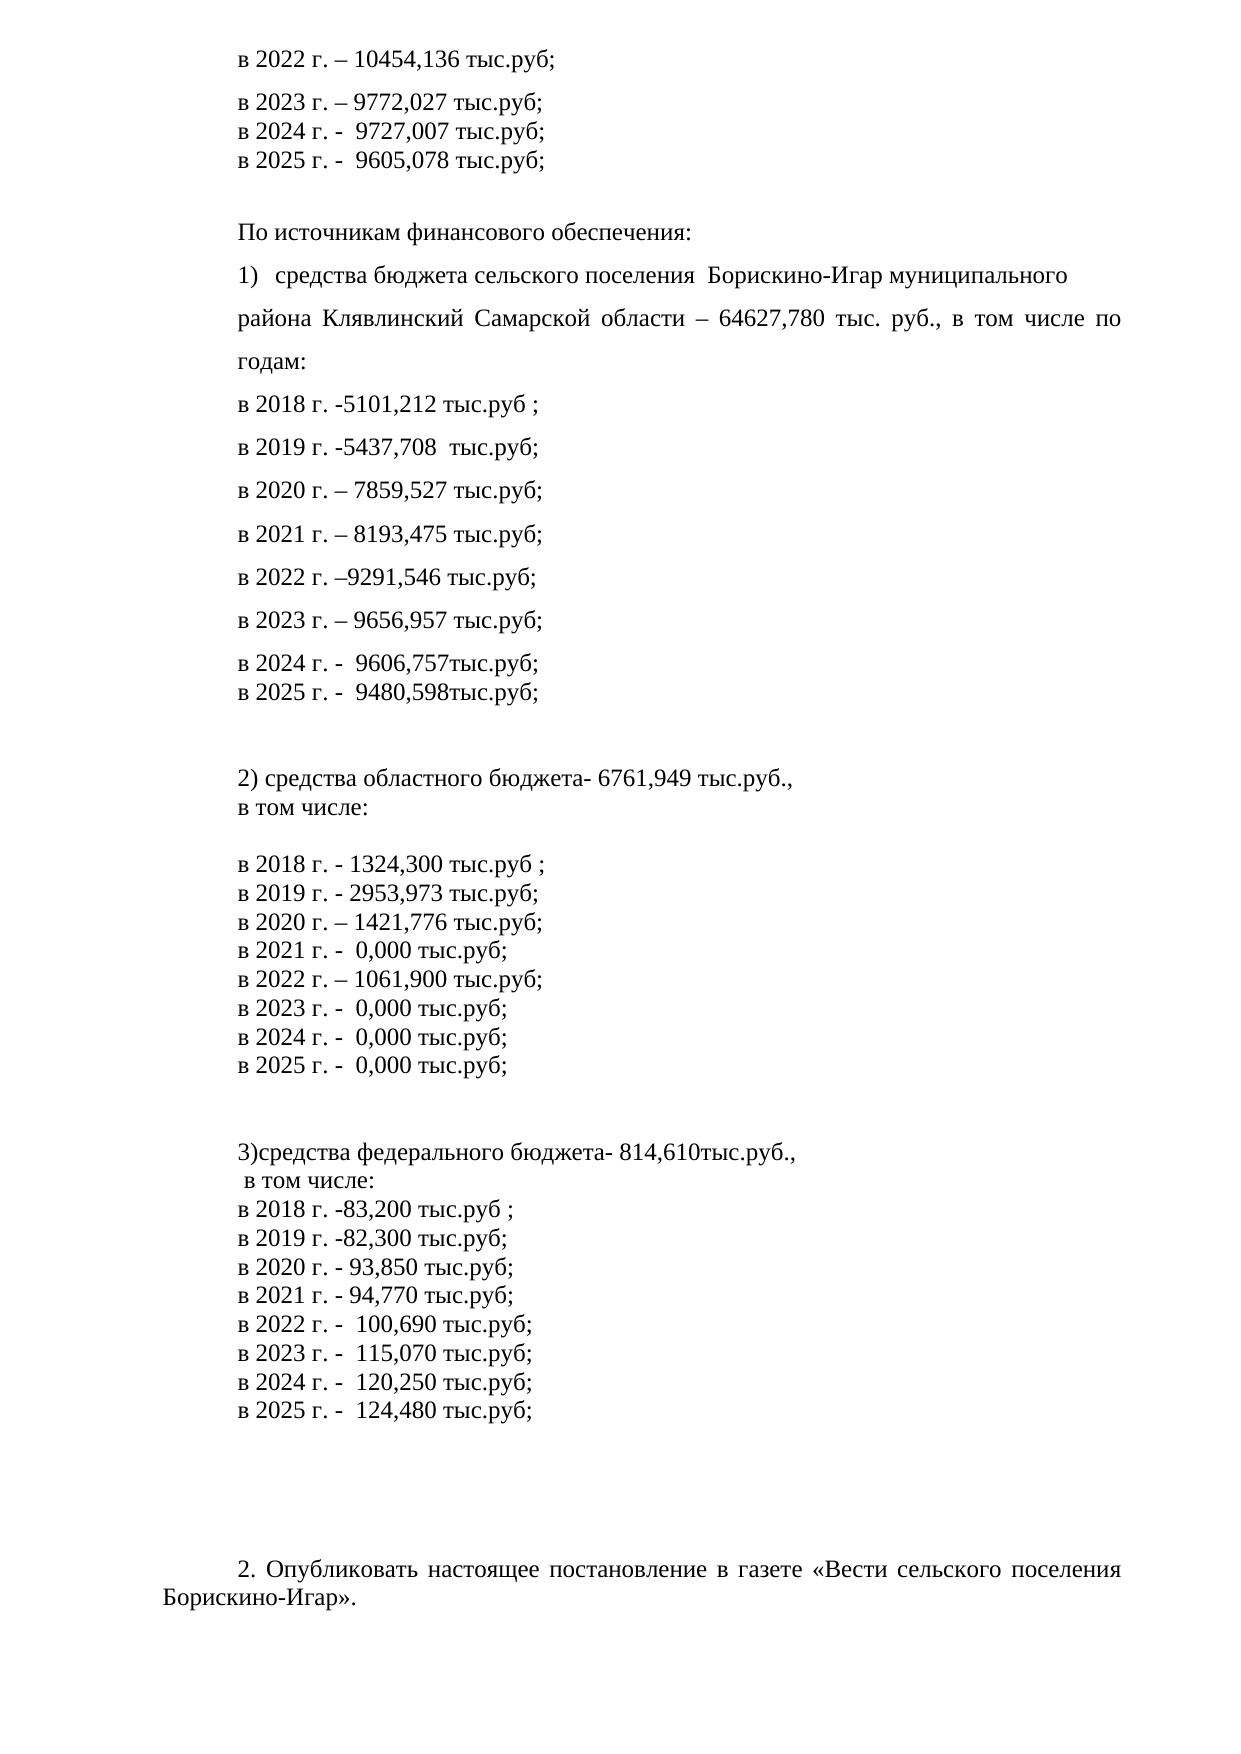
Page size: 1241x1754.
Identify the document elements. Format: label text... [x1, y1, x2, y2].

text в 2024 г. - 9727,007 тыс.руб; [162, 116, 1122, 145]
text в 2020 г. – 7859,527 тыс.руб; [162, 476, 1122, 504]
text района Клявлинский Самарской области – 64627,780 тыс. руб., в том числе по годам: [237, 303, 1122, 375]
text в 2018 г. -5101,212 тыс.руб ; [162, 389, 1122, 418]
text в 2019 г. -5437,708 тыс.руб; [162, 432, 1122, 461]
text в 2024 г. - 9606,757тыс.руб; [162, 648, 1122, 677]
text в 2022 г. –9291,546 тыс.руб; [162, 562, 1122, 591]
list средства бюджета сельского поселения Борискино-Игар муниципального [237, 260, 1122, 289]
text в 2019 г. - 2953,973 тыс.руб; [162, 878, 1122, 907]
text в 2020 г. – 1421,776 тыс.руб; [162, 907, 1122, 936]
text в 2019 г. -82,300 тыс.руб; [162, 1223, 1122, 1252]
text в 2023 г. – 9656,957 тыс.руб; [162, 605, 1122, 634]
text 2. Опубликовать настоящее постановление в газете «Вести сельского поселения Борискино-Игар». [162, 1554, 1122, 1611]
text в 2023 г. - 0,000 тыс.руб; [162, 993, 1122, 1022]
text в 2025 г. - 0,000 тыс.руб; [162, 1051, 1122, 1079]
text в 2021 г. – 8193,475 тыс.руб; [162, 519, 1122, 547]
text в 2024 г. - 120,250 тыс.руб; [162, 1367, 1122, 1396]
text в 2025 г. - 9480,598тыс.руб; [162, 677, 1122, 706]
text в 2022 г. - 100,690 тыс.руб; [162, 1309, 1122, 1338]
text в 2020 г. - 93,850 тыс.руб; [162, 1252, 1122, 1281]
text в 2022 г. – 10454,136 тыс.руб; [162, 44, 1122, 73]
text в 2023 г. – 9772,027 тыс.руб; [162, 87, 1122, 116]
text в 2018 г. -83,200 тыс.руб ; [162, 1194, 1122, 1223]
text в 2018 г. - 1324,300 тыс.руб ; [162, 849, 1122, 878]
text в 2023 г. - 115,070 тыс.руб; [162, 1338, 1122, 1367]
text По источникам финансового обеспечения: [162, 217, 1122, 246]
text 2) средства областного бюджета- 6761,949 тыс.руб., [162, 763, 1122, 792]
text 3)средства федерального бюджета- 814,610тыс.руб., [162, 1137, 1122, 1166]
text в том числе: [162, 1166, 1122, 1194]
text в 2025 г. - 124,480 тыс.руб; [162, 1396, 1122, 1424]
text в 2025 г. - 9605,078 тыс.руб; [162, 145, 1122, 174]
text в 2021 г. - 0,000 тыс.руб; [162, 936, 1122, 964]
text в 2022 г. – 1061,900 тыс.руб; [162, 964, 1122, 993]
text в том числе: [162, 792, 1122, 821]
text в 2021 г. - 94,770 тыс.руб; [162, 1281, 1122, 1309]
text в 2024 г. - 0,000 тыс.руб; [162, 1022, 1122, 1051]
